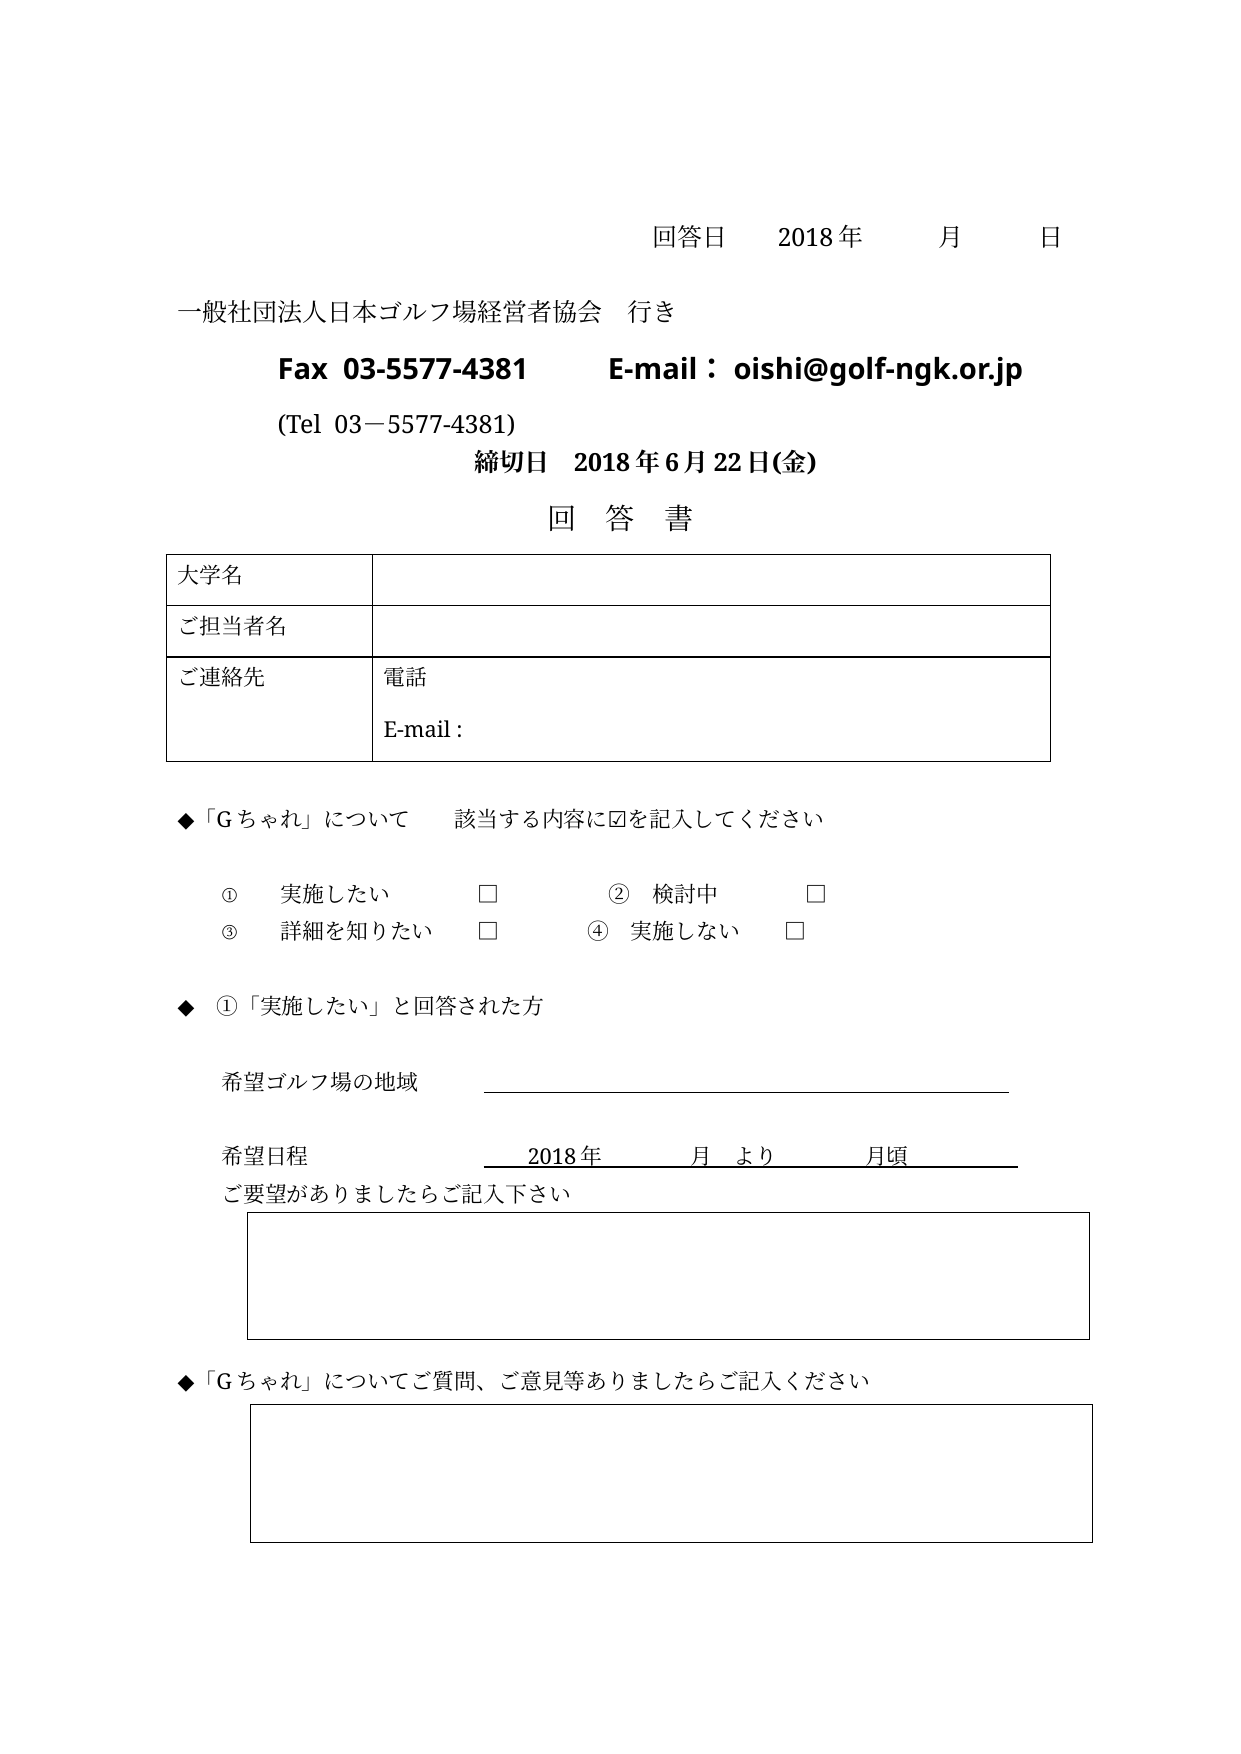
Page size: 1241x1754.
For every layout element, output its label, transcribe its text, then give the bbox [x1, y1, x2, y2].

text Fax 03-5577-4381 E-mail： oishi@golf-ngk.or.jp [177, 329, 1063, 404]
table_header [373, 555, 1050, 605]
list 詳細を知りたい □ ④ 実施しない □ [221, 912, 1063, 949]
text ◆「Gちゃれ」についてご質問、ご意見等ありましたらご記入ください [177, 1362, 1063, 1399]
text 回 答 書 [177, 479, 1063, 554]
list 実施したい □ ② 検討中 □ [221, 874, 1063, 912]
table_cell ご担当者名 [167, 606, 372, 656]
text 一般社団法人日本ゴルフ場経営者協会 行き [177, 292, 1063, 329]
text (Tel 03－5577-4381) [177, 404, 1063, 442]
table_cell 電話 E-mail : [373, 658, 1050, 761]
table_header 大学名 [167, 555, 372, 605]
text ◆ ①「実施したい」と回答された方 [177, 987, 1063, 1024]
table_cell ご連絡先 [167, 658, 372, 761]
text ご要望がありましたらご記入下さい [177, 1174, 1063, 1212]
text 回答日 2018年 月 日 [177, 217, 1063, 254]
text 締切日 2018年6月22日(金) [177, 442, 1063, 479]
table_cell [373, 606, 1050, 656]
text 希望日程 2018年 月 より 月頃 [177, 1137, 1063, 1174]
text ◆「Gちゃれ」について 該当する内容に☑を記入してください [177, 799, 1063, 837]
text 希望ゴルフ場の地域 [177, 1062, 1063, 1099]
